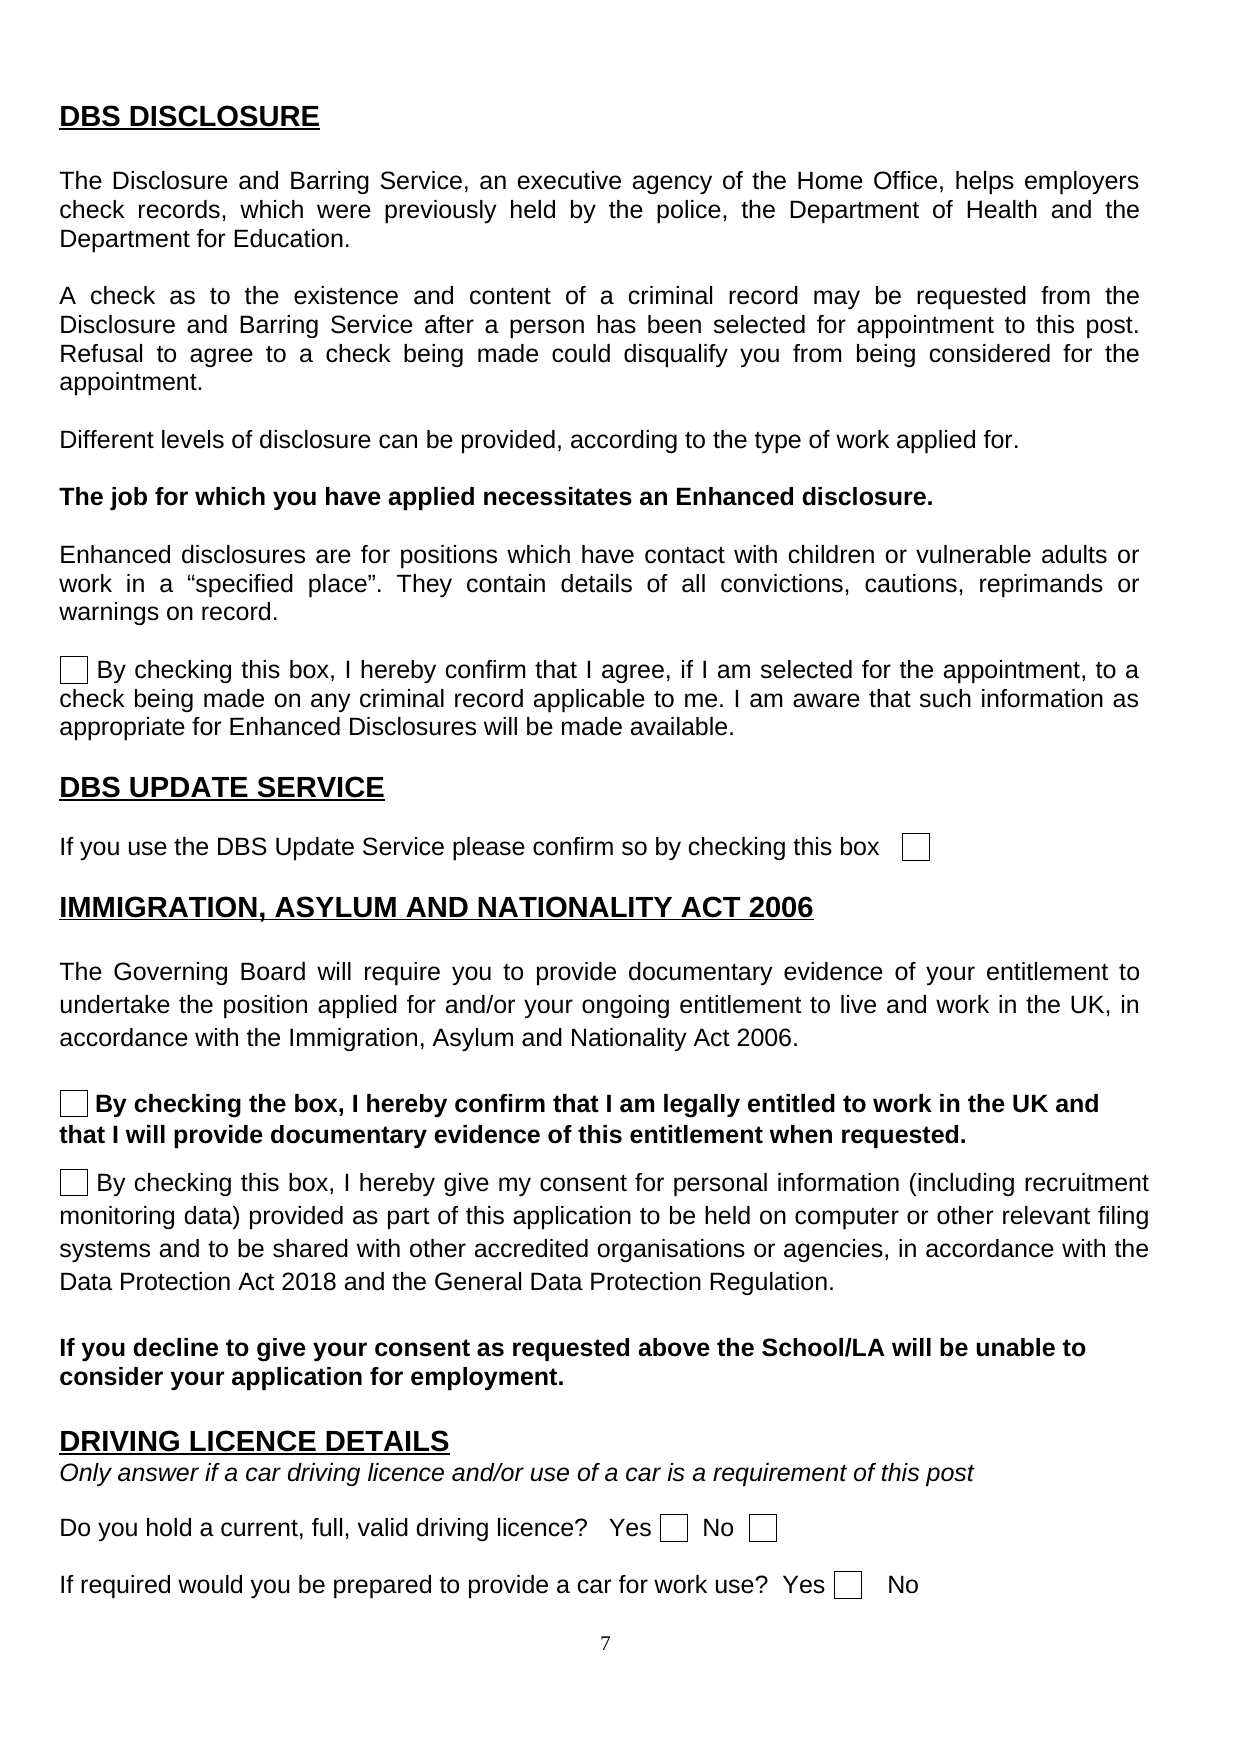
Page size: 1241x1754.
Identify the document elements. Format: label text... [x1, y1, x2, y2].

text IMMIGRATION, ASYLUM AND NATIONALITY ACT 2006 [59, 890, 1142, 923]
text The Governing Board will require you to provide documentary evidence of your entitlement to undertake the position applied for and/or your ongoing entitlement to live and work in the UK, in accordance with the Immigration, Asylum and Nationality Act 2006. [59, 957, 1142, 1052]
text By checking this box, I hereby give my consent for personal information (including recruitment monitoring data) provided as part of this application to be held on computer or other relevant filing systems and to be shared with other accredited organisations or agencies, in accordance with the Data Protection Act 2018 and the General Data Protection Regulation. [59, 1168, 1152, 1295]
text DBS UPDATE SERVICE [59, 770, 1142, 803]
text If you decline to give your consent as requested above the School/LA will be unable to consider your application for employment. [59, 1333, 1152, 1391]
text The Disclosure and Barring Service, an executive agency of the Home Office, helps employers check records, which were previously held by the police, the Department of Health and the Department for Education. [59, 166, 1142, 252]
text DBS DISCLOSURE [59, 99, 1142, 133]
text The job for which you have applied necessitates an Enhanced disclosure. [59, 482, 1142, 511]
text Enhanced disclosures are for positions which have contact with children or vulnerable adults or work in a “specified place”. They contain details of all convictions, cautions, reprimands or warnings on record. [59, 540, 1142, 626]
text Do you hold a current, full, valid driving licence? Yes No [59, 1513, 1152, 1542]
text Only answer if a car driving licence and/or use of a car is a requirement of this post [59, 1458, 1152, 1487]
text If you use the DBS Update Service please confirm so by checking this box [59, 832, 1142, 861]
text A check as to the existence and content of a criminal record may be requested from the Disclosure and Barring Service after a person has been selected for appointment to this post. Refusal to agree to a check being made could disqualify you from being considered for the appointment. [59, 281, 1142, 396]
text If required would you be prepared to provide a car for work use? Yes No [59, 1570, 1152, 1599]
text By checking this box, I hereby confirm that I agree, if I am selected for the appointment, to a check being made on any criminal record applicable to me. I am aware that such information as appropriate for Enhanced Disclosures will be made available. [59, 655, 1142, 741]
text DRIVING LICENCE DETAILS [59, 1424, 1152, 1458]
text Different levels of disclosure can be provided, according to the type of work applied for. [59, 425, 1142, 454]
text By checking the box, I hereby confirm that I am legally entitled to work in the UK and that I will provide documentary evidence of this entitlement when requested. [59, 1089, 1152, 1149]
